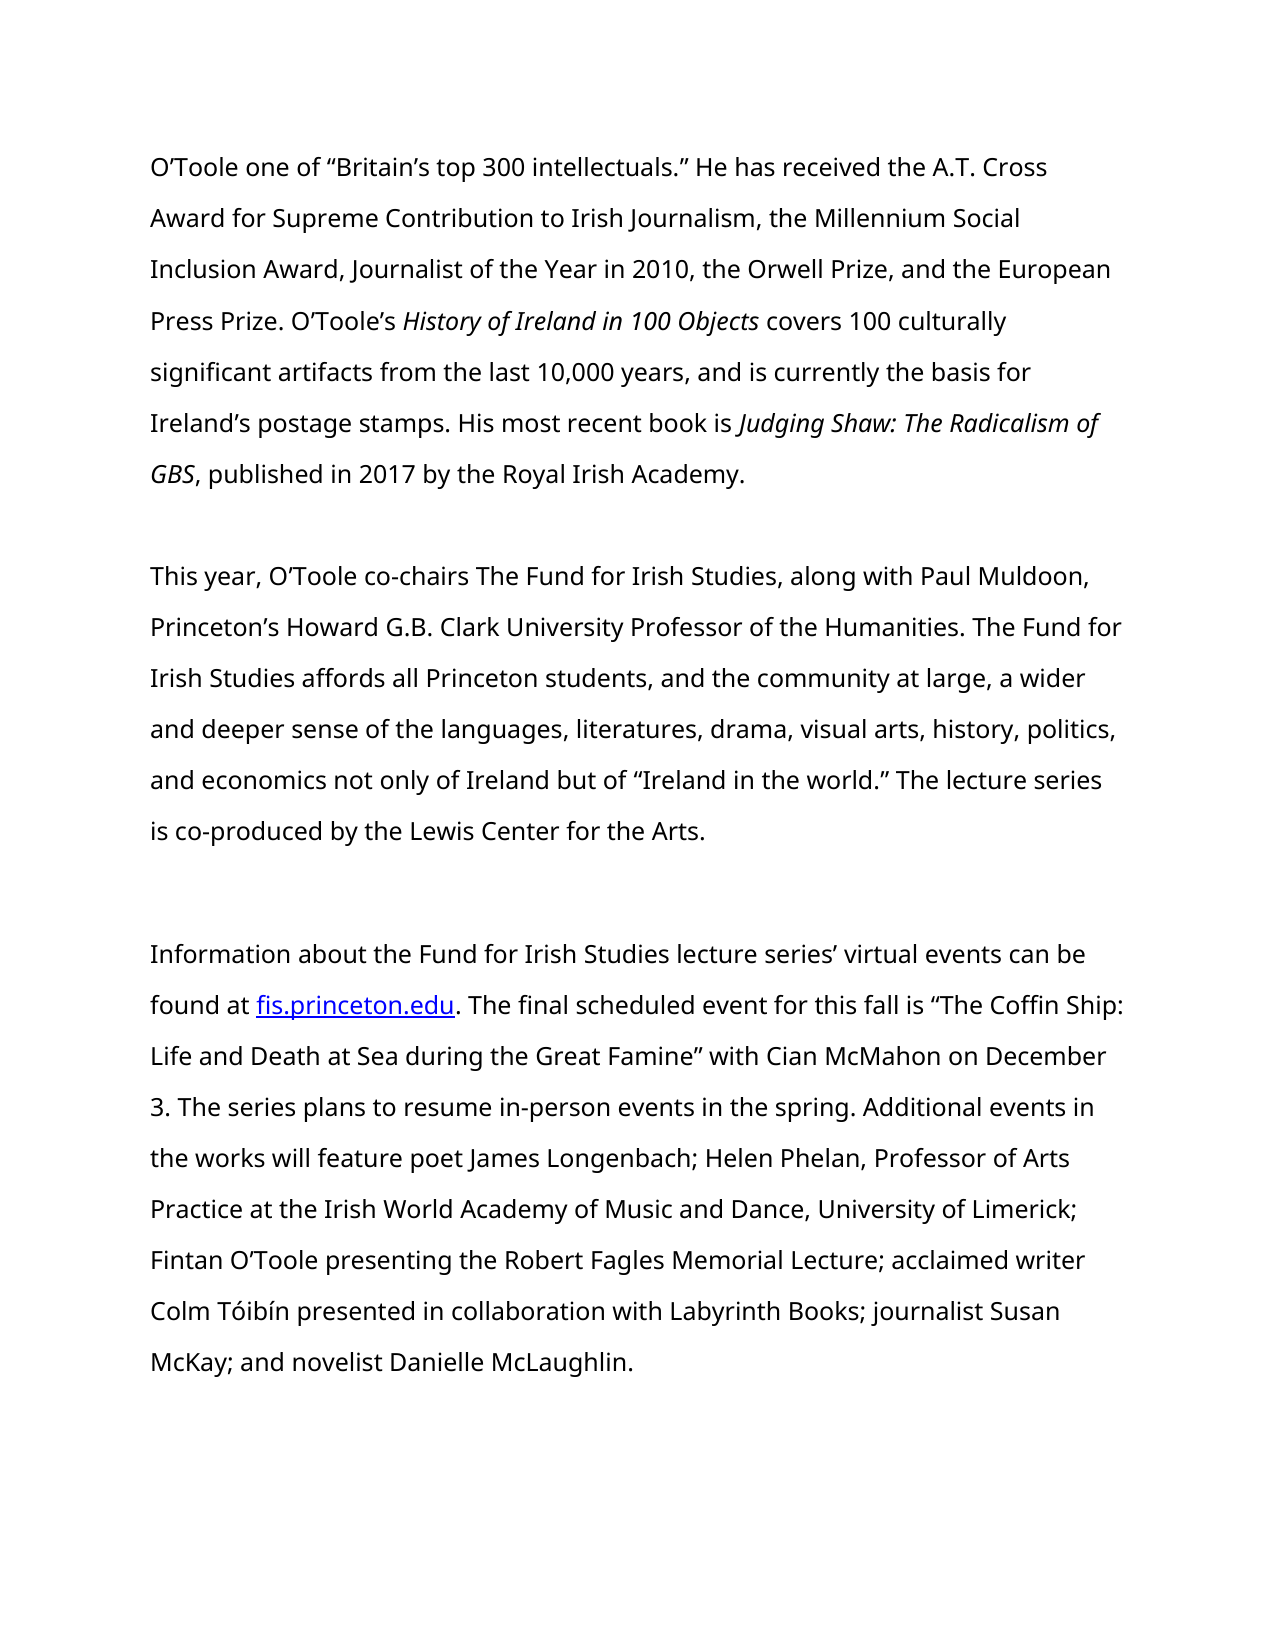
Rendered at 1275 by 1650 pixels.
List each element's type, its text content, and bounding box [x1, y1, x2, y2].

text Information about the Fund for Irish Studies lecture series’ virtual events can be found at fis.princeton.edu. The final scheduled event for this fall is “The Coffin Ship: Life and Death at Sea during the Great Famine” with Cian McMahon on December 3. The series plans to resume in-person events in the spring. Additional events in the works will feature poet James Longenbach; Helen Phelan, Professor of Arts Practice at the Irish World Academy of Music and Dance, University of Limerick; Fintan O’Toole presenting the Robert Fagles Memorial Lecture; acclaimed writer Colm Tóibín presented in collaboration with Labyrinth Books; journalist Susan McKay; and novelist Danielle McLaughlin. [150, 936, 1125, 1379]
text This year, O’Toole co-chairs The Fund for Irish Studies, along with Paul Muldoon, Princeton’s Howard G.B. Clark University Professor of the Humanities. The Fund for Irish Studies affords all Princeton students, and the community at large, a wider and deeper sense of the languages, literatures, drama, visual arts, history, politics, and economics not only of Ireland but of “Ireland in the world.” The lecture series is co-produced by the Lewis Center for the Arts. [150, 558, 1125, 848]
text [150, 150, 1125, 490]
